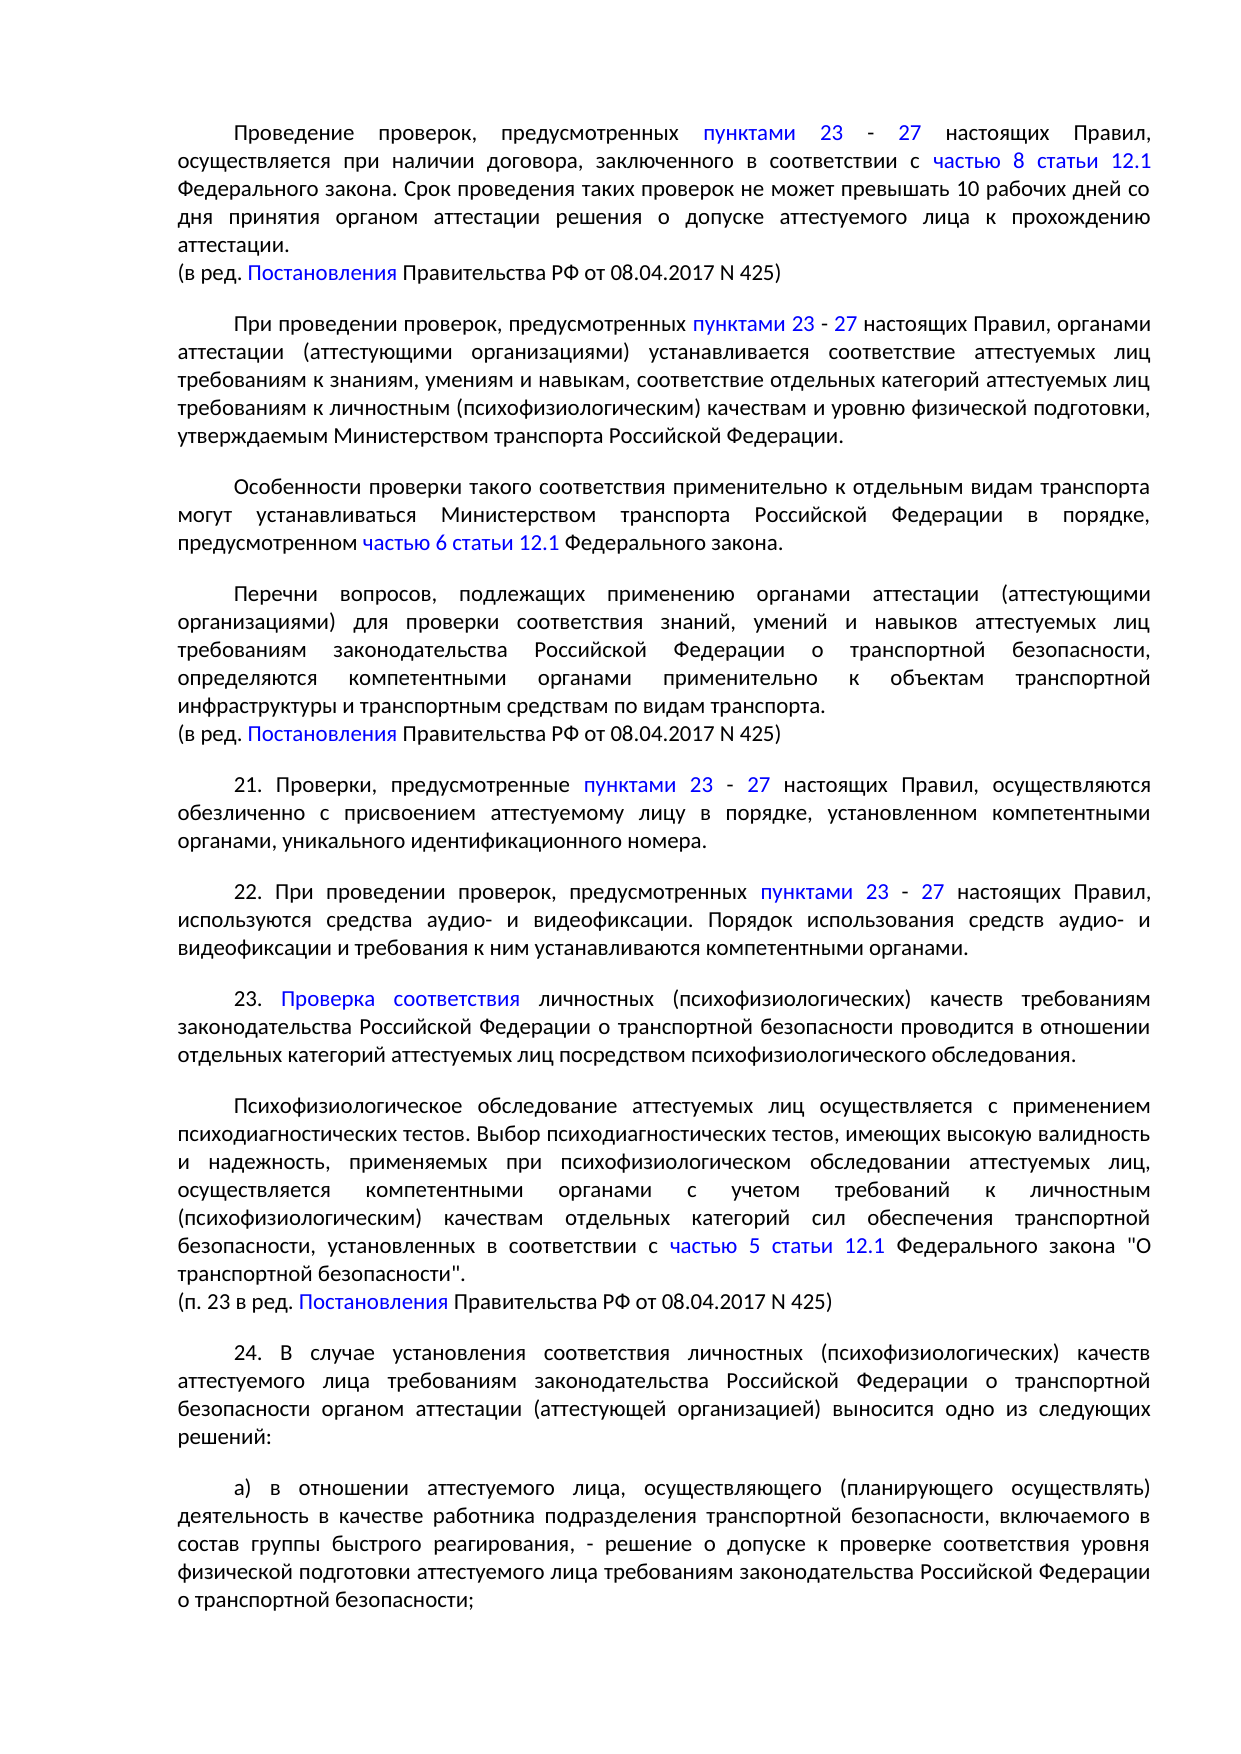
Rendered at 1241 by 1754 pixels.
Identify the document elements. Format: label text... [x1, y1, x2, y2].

text а) в отношении аттестуемого лица, осуществляющего (планирующего осуществлять) деятельность в качестве работника подразделения транспортной безопасности, включаемого в состав группы быстрого реагирования, - решение о допуске к проверке соответствия уровня физической подготовки аттестуемого лица требованиям законодательства Российской Федерации о транспортной безопасности; [177, 1473, 1152, 1613]
text 24. В случае установления соответствия личностных (психофизиологических) качеств аттестуемого лица требованиям законодательства Российской Федерации о транспортной безопасности органом аттестации (аттестующей организацией) выносится одно из следующих решений: [177, 1338, 1152, 1450]
text (в ред. Постановления Правительства РФ от 08.04.2017 N 425) [177, 719, 1152, 747]
text Перечни вопросов, подлежащих применению органами аттестации (аттестующими организациями) для проверки соответствия знаний, умений и навыков аттестуемых лиц требованиям законодательства Российской Федерации о транспортной безопасности, определяются компетентными органами применительно к объектам транспортной инфраструктуры и транспортным средствам по видам транспорта. [177, 579, 1152, 719]
text (в ред. Постановления Правительства РФ от 08.04.2017 N 425) [177, 258, 1152, 286]
text 23. Проверка соответствия личностных (психофизиологических) качеств требованиям законодательства Российской Федерации о транспортной безопасности проводится в отношении отдельных категорий аттестуемых лиц посредством психофизиологического обследования. [177, 984, 1152, 1068]
text 22. При проведении проверок, предусмотренных пунктами 23 - 27 настоящих Правил, используются средства аудио- и видеофиксации. Порядок использования средств аудио- и видеофиксации и требования к ним устанавливаются компетентными органами. [177, 877, 1152, 961]
text Психофизиологическое обследование аттестуемых лиц осуществляется с применением психодиагностических тестов. Выбор психодиагностических тестов, имеющих высокую валидность и надежность, применяемых при психофизиологическом обследовании аттестуемых лиц, осуществляется компетентными органами с учетом требований к личностным (психофизиологическим) качествам отдельных категорий сил обеспечения транспортной безопасности, установленных в соответствии с частью 5 статьи 12.1 Федерального закона "О транспортной безопасности". [177, 1091, 1152, 1287]
text (п. 23 в ред. Постановления Правительства РФ от 08.04.2017 N 425) [177, 1287, 1152, 1315]
text При проведении проверок, предусмотренных пунктами 23 - 27 настоящих Правил, органами аттестации (аттестующими организациями) устанавливается соответствие аттестуемых лиц требованиям к знаниям, умениям и навыкам, соответствие отдельных категорий аттестуемых лиц требованиям к личностным (психофизиологическим) качествам и уровню физической подготовки, утверждаемым Министерством транспорта Российской Федерации. [177, 309, 1152, 449]
text Проведение проверок, предусмотренных пунктами 23 - 27 настоящих Правил, осуществляется при наличии договора, заключенного в соответствии с частью 8 статьи 12.1 Федерального закона. Срок проведения таких проверок не может превышать 10 рабочих дней со дня принятия органом аттестации решения о допуске аттестуемого лица к прохождению аттестации. [177, 118, 1152, 258]
text 21. Проверки, предусмотренные пунктами 23 - 27 настоящих Правил, осуществляются обезличенно с присвоением аттестуемому лицу в порядке, установленном компетентными органами, уникального идентификационного номера. [177, 770, 1152, 854]
text Особенности проверки такого соответствия применительно к отдельным видам транспорта могут устанавливаться Министерством транспорта Российской Федерации в порядке, предусмотренном частью 6 статьи 12.1 Федерального закона. [177, 472, 1152, 556]
